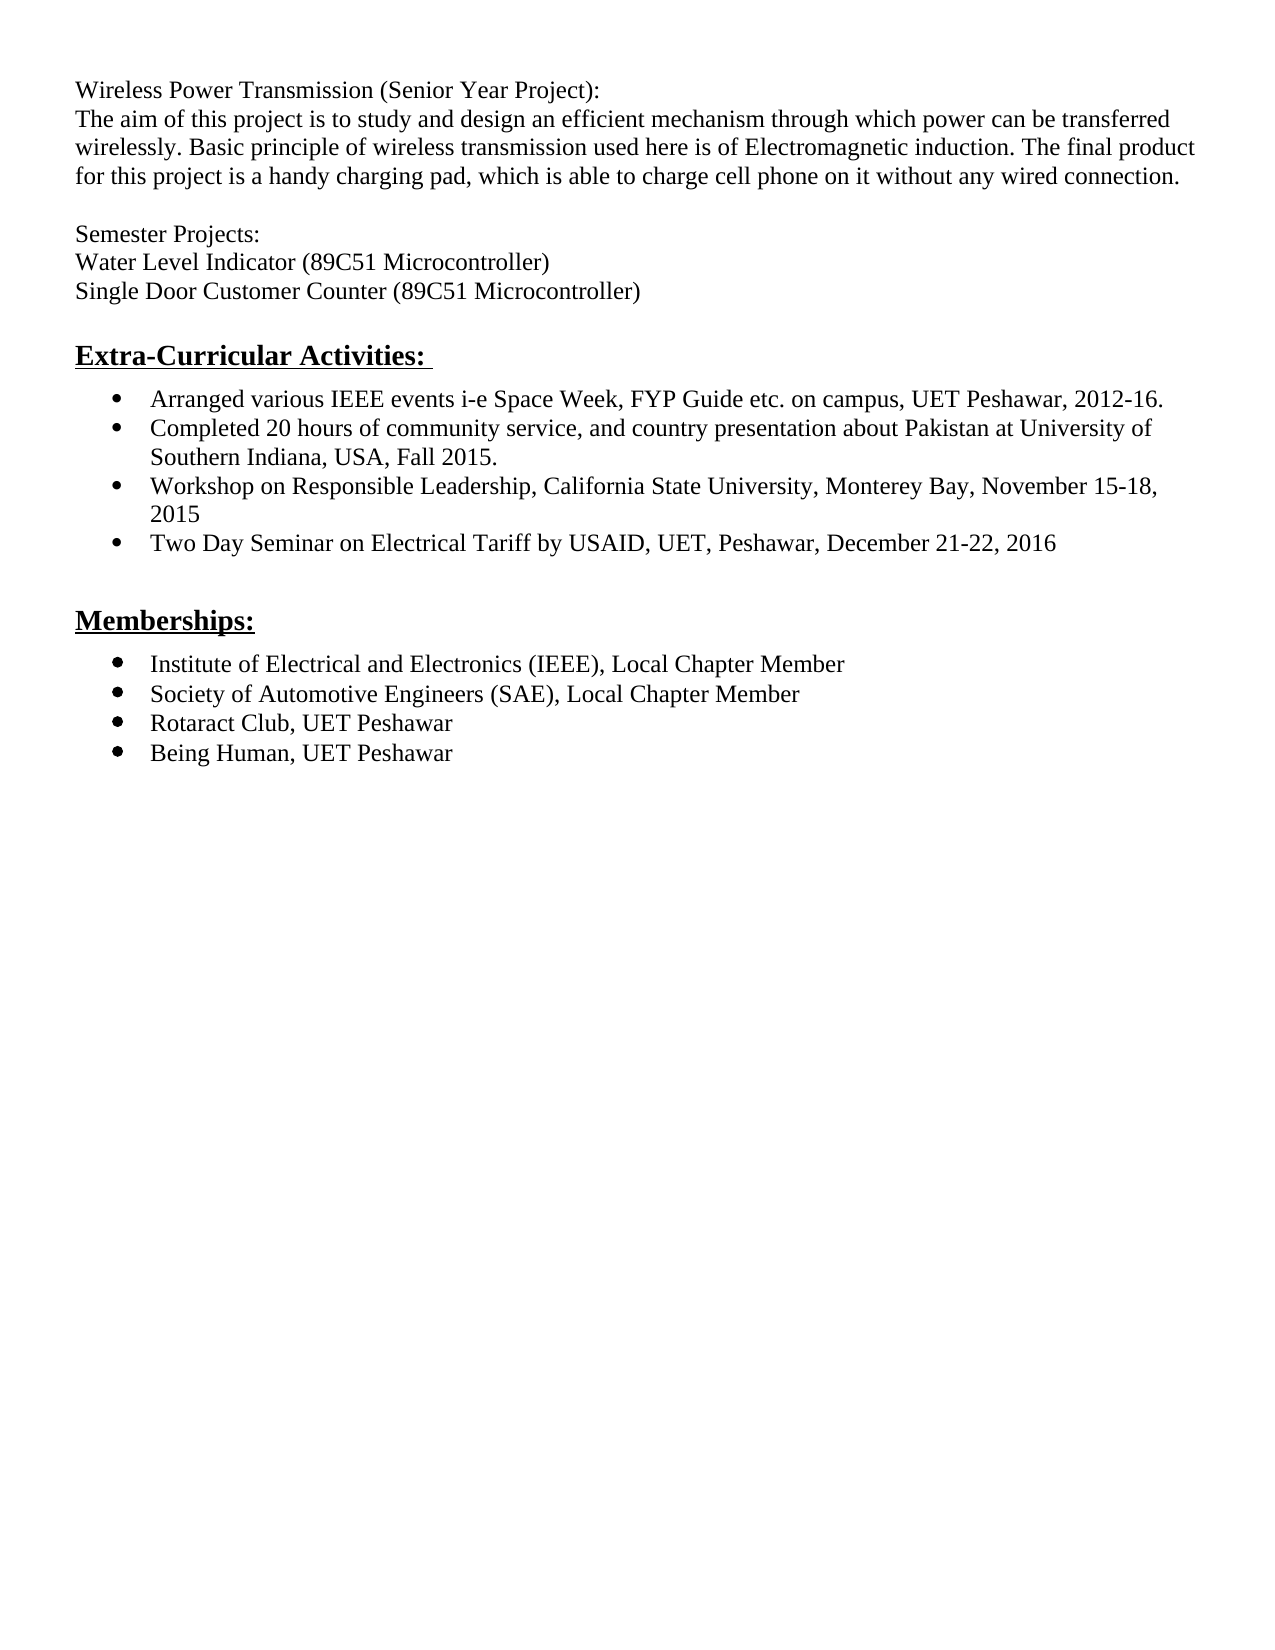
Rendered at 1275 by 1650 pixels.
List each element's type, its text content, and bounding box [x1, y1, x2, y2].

list Workshop on Responsible Leadership, California State University, Monterey Bay, November 15-18, 2015 [112, 471, 1200, 528]
text Wireless Power Transmission (Senior Year Project): [75, 75, 1200, 104]
list Completed 20 hours of community service, and country presentation about Pakistan at University of Southern Indiana, USA, Fall 2015. [112, 413, 1200, 471]
list Arranged various IEEE events i-e Space Week, FYP Guide etc. on campus, UET Peshawar, 2012-16. [112, 384, 1200, 413]
text The aim of this project is to study and design an efficient mechanism through which power can be transferred wirelessly. Basic principle of wireless transmission used here is of Electromagnetic induction. The final product for this project is a handy charging pad, which is able to charge cell phone on it without any wired connection. [75, 104, 1200, 190]
list Society of Automotive Engineers (SAE), Local Chapter Member [112, 679, 1200, 708]
list Rotaract Club, UET Peshawar [112, 708, 1200, 738]
text Single Door Customer Counter (89C51 Microcontroller) [75, 276, 1200, 305]
text Water Level Indicator (89C51 Microcontroller) [75, 247, 1200, 276]
list Being Human, UET Peshawar [112, 738, 1200, 768]
text Extra-Curricular Activities: [75, 338, 1200, 372]
text Semester Projects: [75, 219, 1200, 247]
list Institute of Electrical and Electronics (IEEE), Local Chapter Member [112, 649, 1200, 679]
list Two Day Seminar on Electrical Tariff by USAID, UET, Peshawar, December 21-22, 2016 [112, 528, 1200, 557]
text Memberships: [75, 603, 1200, 637]
